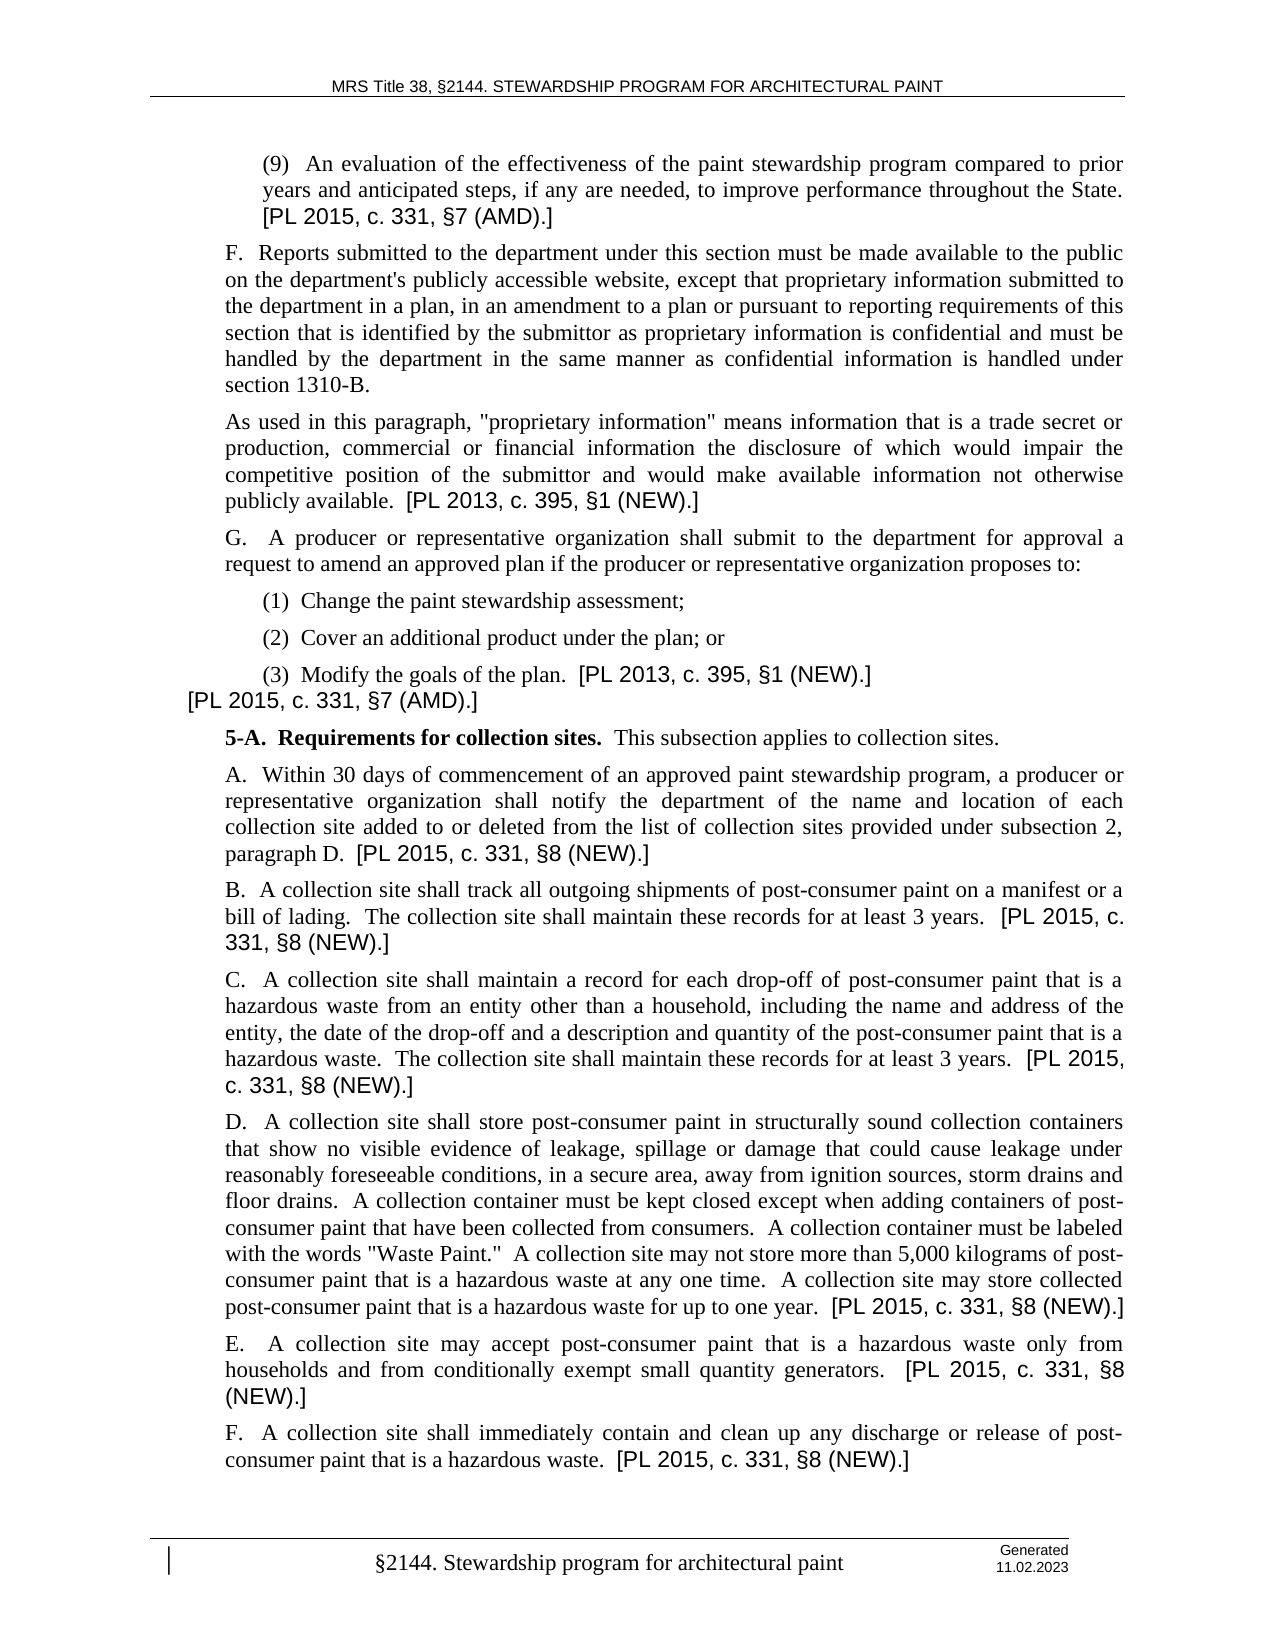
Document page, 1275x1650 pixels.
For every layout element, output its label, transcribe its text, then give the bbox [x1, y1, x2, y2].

text D. A collection site shall store post-consumer paint in structurally sound collection containers that show no visible evidence of leakage, spillage or damage that could cause leakage under reasonably foreseeable conditions, in a secure area, away from ignition sources, storm drains and floor drains. A collection container must be kept closed except when adding containers of post-consumer paint that have been collected from consumers. A collection container must be labeled with the words "Waste Paint." A collection site may not store more than 5,000 kilograms of post-consumer paint that is a hazardous waste at any one time. A collection site may store collected post-consumer paint that is a hazardous waste for up to one year. [PL 2015, c. 331, §8 (NEW).] [225, 1108, 1125, 1319]
text (9) An evaluation of the effectiveness of the paint stewardship program compared to prior years and anticipated steps, if any are needed, to improve performance throughout the State. [PL 2015, c. 331, §7 (AMD).] [262, 150, 1125, 229]
text E. A collection site may accept post-consumer paint that is a hazardous waste only from households and from conditionally exempt small quantity generators. [PL 2015, c. 331, §8 (NEW).] [225, 1330, 1125, 1409]
text F. Reports submitted to the department under this section must be made available to the public on the department's publicly accessible website, except that proprietary information submitted to the department in a plan, in an amendment to a plan or pursuant to reporting requirements of this section that is identified by the submittor as proprietary information is confidential and must be handled by the department in the same manner as confidential information is handled under section 1310‑B. [225, 239, 1125, 398]
text (2) Cover an additional product under the plan; or [262, 624, 1125, 650]
text 5-A. Requirements for collection sites. This subsection applies to collection sites. [187, 724, 1125, 750]
text [PL 2015, c. 331, §7 (AMD).] [187, 687, 1125, 713]
text F. A collection site shall immediately contain and clean up any discharge or release of post-consumer paint that is a hazardous waste. [PL 2015, c. 331, §8 (NEW).] [225, 1419, 1125, 1472]
text As used in this paragraph, "proprietary information" means information that is a trade secret or production, commercial or financial information the disclosure of which would impair the competitive position of the submittor and would make available information not otherwise publicly available. [PL 2013, c. 395, §1 (NEW).] [225, 408, 1125, 513]
text C. A collection site shall maintain a record for each drop-off of post-consumer paint that is a hazardous waste from an entity other than a household, including the name and address of the entity, the date of the drop-off and a description and quantity of the post-consumer paint that is a hazardous waste. The collection site shall maintain these records for at least 3 years. [PL 2015, c. 331, §8 (NEW).] [225, 966, 1125, 1098]
text A. Within 30 days of commencement of an approved paint stewardship program, a producer or representative organization shall notify the department of the name and location of each collection site added to or deleted from the list of collection sites provided under subsection 2, paragraph D. [PL 2015, c. 331, §8 (NEW).] [225, 761, 1125, 866]
text G. A producer or representative organization shall submit to the department for approval a request to amend an approved plan if the producer or representative organization proposes to: [225, 524, 1125, 577]
text (1) Change the paint stewardship assessment; [262, 587, 1125, 613]
text (3) Modify the goals of the plan. [PL 2013, c. 395, §1 (NEW).] [262, 661, 1125, 687]
text B. A collection site shall track all outgoing shipments of post-consumer paint on a manifest or a bill of lading. The collection site shall maintain these records for at least 3 years. [PL 2015, c. 331, §8 (NEW).] [225, 877, 1125, 956]
